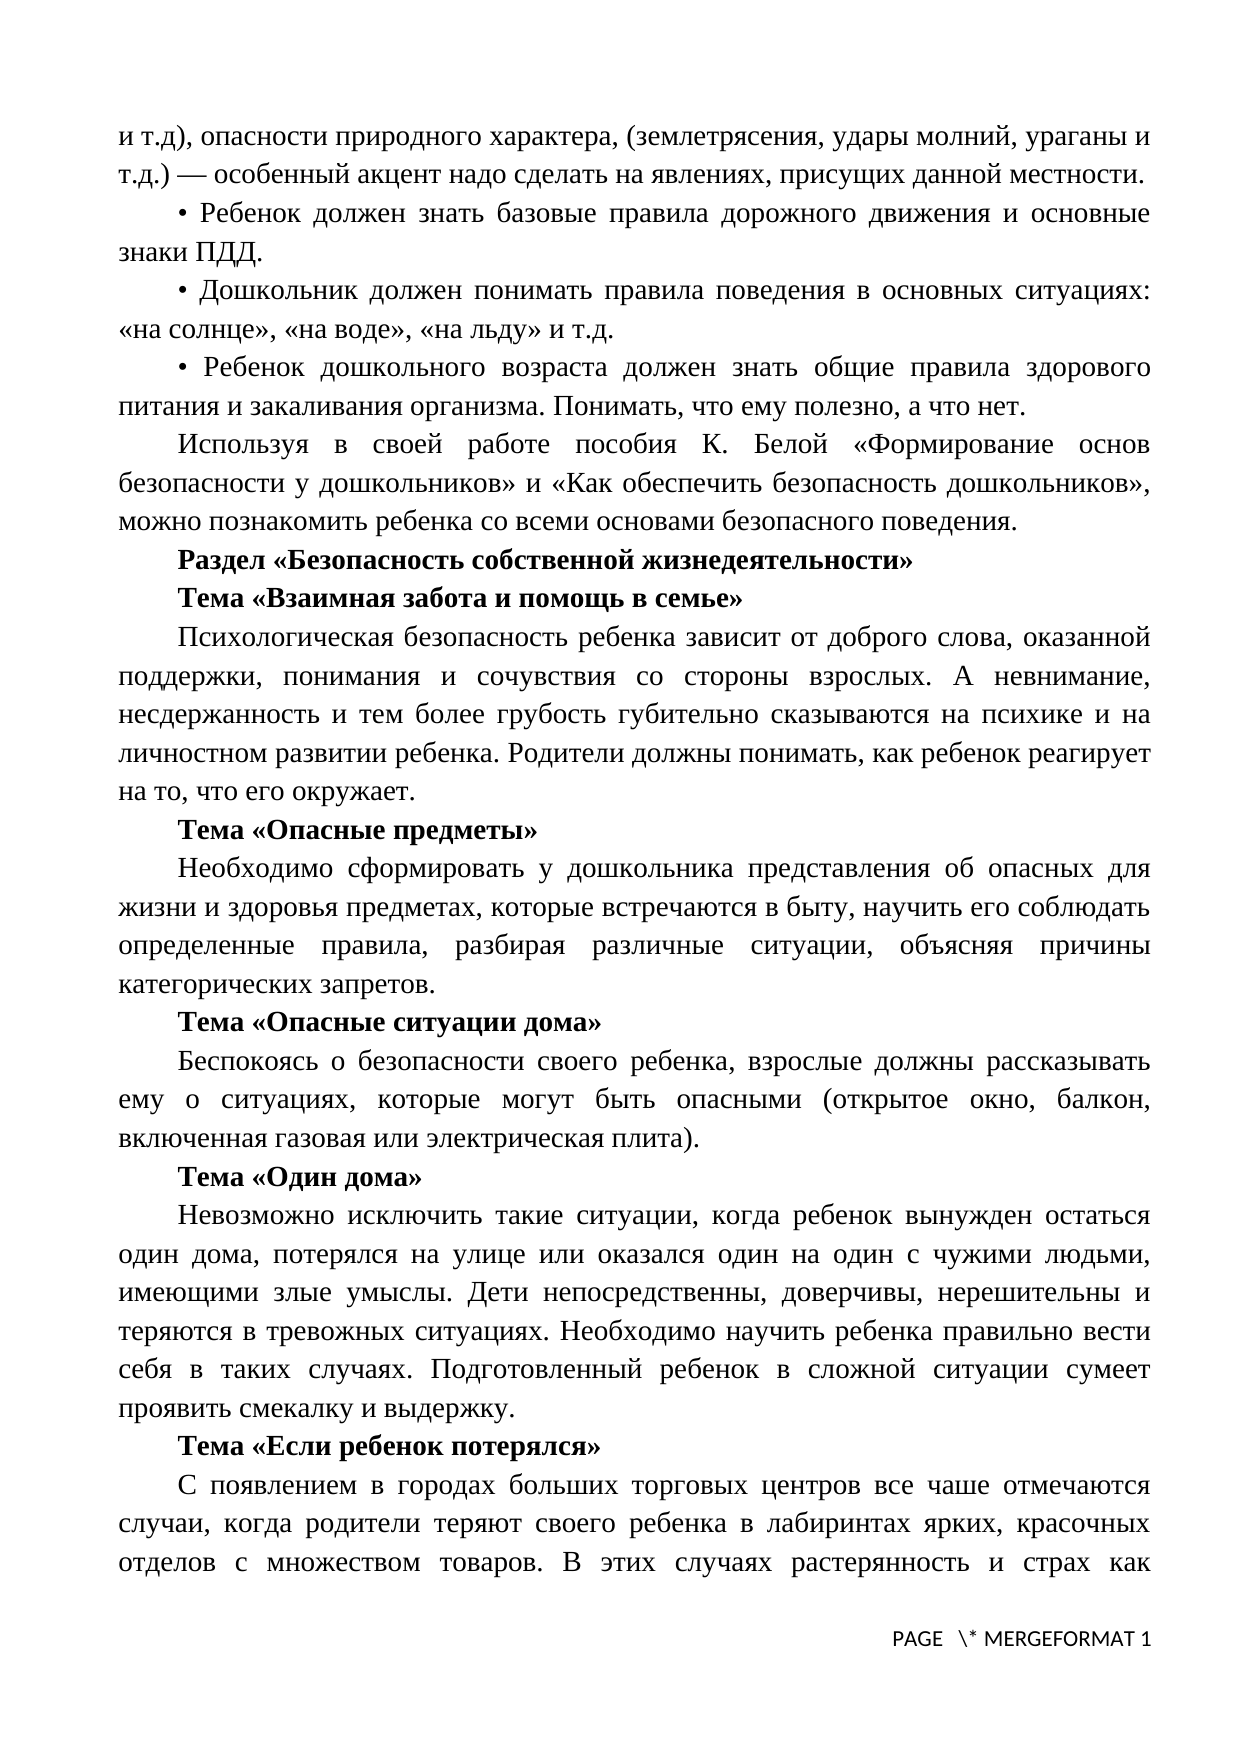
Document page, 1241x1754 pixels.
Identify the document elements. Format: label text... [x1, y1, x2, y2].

text Беспокоясь о безопасности своего ребенка, взрослые должны рассказывать ему о ситуациях, которые могут быть опасными (открытое окно, балкон, включенная газовая или электрическая плита). [118, 1043, 1152, 1154]
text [118, 1467, 1152, 1578]
text Тема «Если ребенок потерялся» [118, 1428, 1152, 1462]
text Раздел «Безопасность собственной жизнедеятельности» [118, 542, 1152, 576]
text Невозможно исключить такие ситуации, когда ребенок вынужден остаться один дома, потерялся на улице или оказался один на один с чужими людьми, имеющими злые умыслы. Дети непосредственны, доверчивы, нерешительны и теряются в тревожных ситуациях. Необходимо научить ребенка правильно вести себя в таких случаях. Подготовленный ребенок в сложной ситуации сумеет проявить смекалку и выдержку. [118, 1197, 1152, 1423]
text Тема «Опасные предметы» [118, 812, 1152, 845]
text Тема «Взаимная забота и помощь в семье» [118, 581, 1152, 614]
text Используя в своей работе пособия К. Белой «Формирование основ безопасности у дошкольников» и «Как обеспечить безопасность дошкольников», можно познакомить ребенка со всеми основами безопасного поведения. [118, 426, 1152, 537]
text • Дошкольник должен понимать правила поведения в основных ситуациях: «на солнце», «на воде», «на льду» и т.д. [118, 272, 1152, 344]
text • Ребенок дошкольного возраста должен знать общие правила здорового питания и закаливания организма. Понимать, что ему полезно, а что нет. [118, 349, 1152, 421]
text Необходимо сформировать у дошкольника представления об опасных для жизни и здоровья предметах, которые встречаются в быту, научить его соблюдать определенные правила, разбирая различные ситуации, объясняя причины категорических запретов. [118, 850, 1152, 999]
text Тема «Опасные ситуации дома» [118, 1004, 1152, 1038]
text • Ребенок должен знать базовые правила дорожного движения и основные знаки ПДД. [118, 195, 1152, 267]
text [118, 118, 1152, 190]
text Тема «Один дома» [118, 1159, 1152, 1192]
text Психологическая безопасность ребенка зависит от доброго слова, оказанной поддержки, понимания и сочувствия со стороны взрослых. А невнимание, несдержанность и тем более грубость губительно сказываются на психике и на личностном развитии ребенка. Родители должны понимать, как ребенок реагирует на то, что его окружает. [118, 619, 1152, 807]
